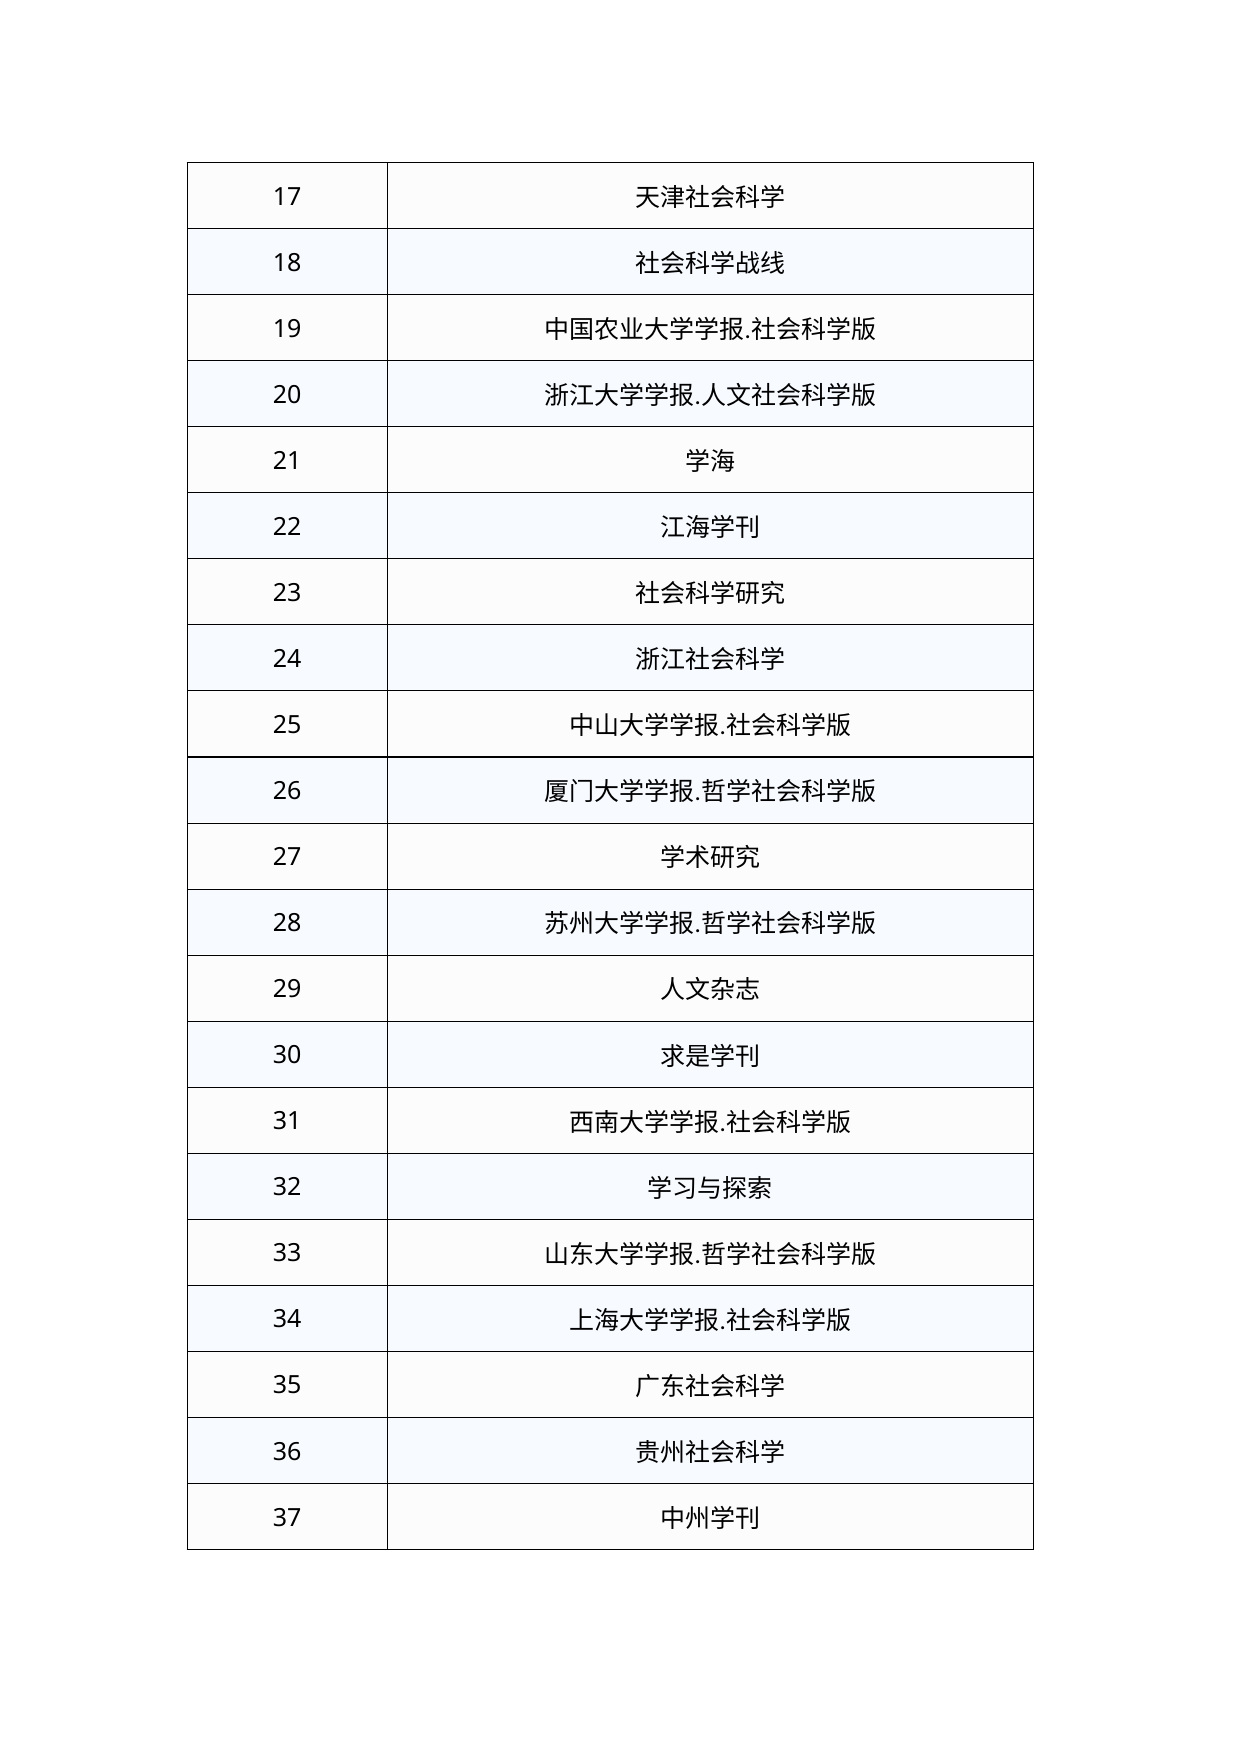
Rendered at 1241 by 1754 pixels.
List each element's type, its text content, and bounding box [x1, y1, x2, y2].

table_cell 西南大学学报.社会科学版 [388, 1088, 1033, 1153]
table_cell 广东社会科学 [388, 1352, 1033, 1417]
table_cell 22 [188, 493, 387, 558]
table_cell 18 [188, 229, 387, 294]
table_cell 社会科学战线 [388, 229, 1033, 294]
table_cell 江海学刊 [388, 493, 1033, 558]
table_cell 30 [188, 1022, 387, 1087]
table_cell 34 [188, 1286, 387, 1351]
table_cell 学术研究 [388, 824, 1033, 888]
table_cell 中国农业大学学报.社会科学版 [388, 295, 1033, 360]
table_cell 31 [188, 1088, 387, 1153]
table_cell 28 [188, 890, 387, 954]
table_cell 学海 [388, 427, 1033, 492]
table_cell 29 [188, 956, 387, 1021]
table_cell 25 [188, 691, 387, 756]
table_cell 求是学刊 [388, 1022, 1033, 1087]
table_cell 27 [188, 824, 387, 888]
table_cell 36 [188, 1418, 387, 1483]
table_cell 人文杂志 [388, 956, 1033, 1021]
table_cell 32 [188, 1154, 387, 1219]
table_cell 学习与探索 [388, 1154, 1033, 1219]
table_cell 35 [188, 1352, 387, 1417]
table_cell 21 [188, 427, 387, 492]
table_cell 17 [188, 163, 387, 228]
table_cell 19 [188, 295, 387, 360]
table_cell 苏州大学学报.哲学社会科学版 [388, 890, 1033, 954]
table_cell 中山大学学报.社会科学版 [388, 691, 1033, 756]
table_cell 33 [188, 1220, 387, 1285]
table_cell 山东大学学报.哲学社会科学版 [388, 1220, 1033, 1285]
table_cell 上海大学学报.社会科学版 [388, 1286, 1033, 1351]
table_cell 20 [188, 361, 387, 426]
table_cell 浙江大学学报.人文社会科学版 [388, 361, 1033, 426]
table_cell 中州学刊 [388, 1484, 1033, 1549]
table_cell 社会科学研究 [388, 559, 1033, 624]
table_cell 23 [188, 559, 387, 624]
table_cell 浙江社会科学 [388, 625, 1033, 690]
table_cell 厦门大学学报.哲学社会科学版 [388, 758, 1033, 822]
table_cell 天津社会科学 [388, 163, 1033, 228]
table_cell 贵州社会科学 [388, 1418, 1033, 1483]
table_cell 24 [188, 625, 387, 690]
table_cell 37 [188, 1484, 387, 1549]
table_cell 26 [188, 758, 387, 822]
